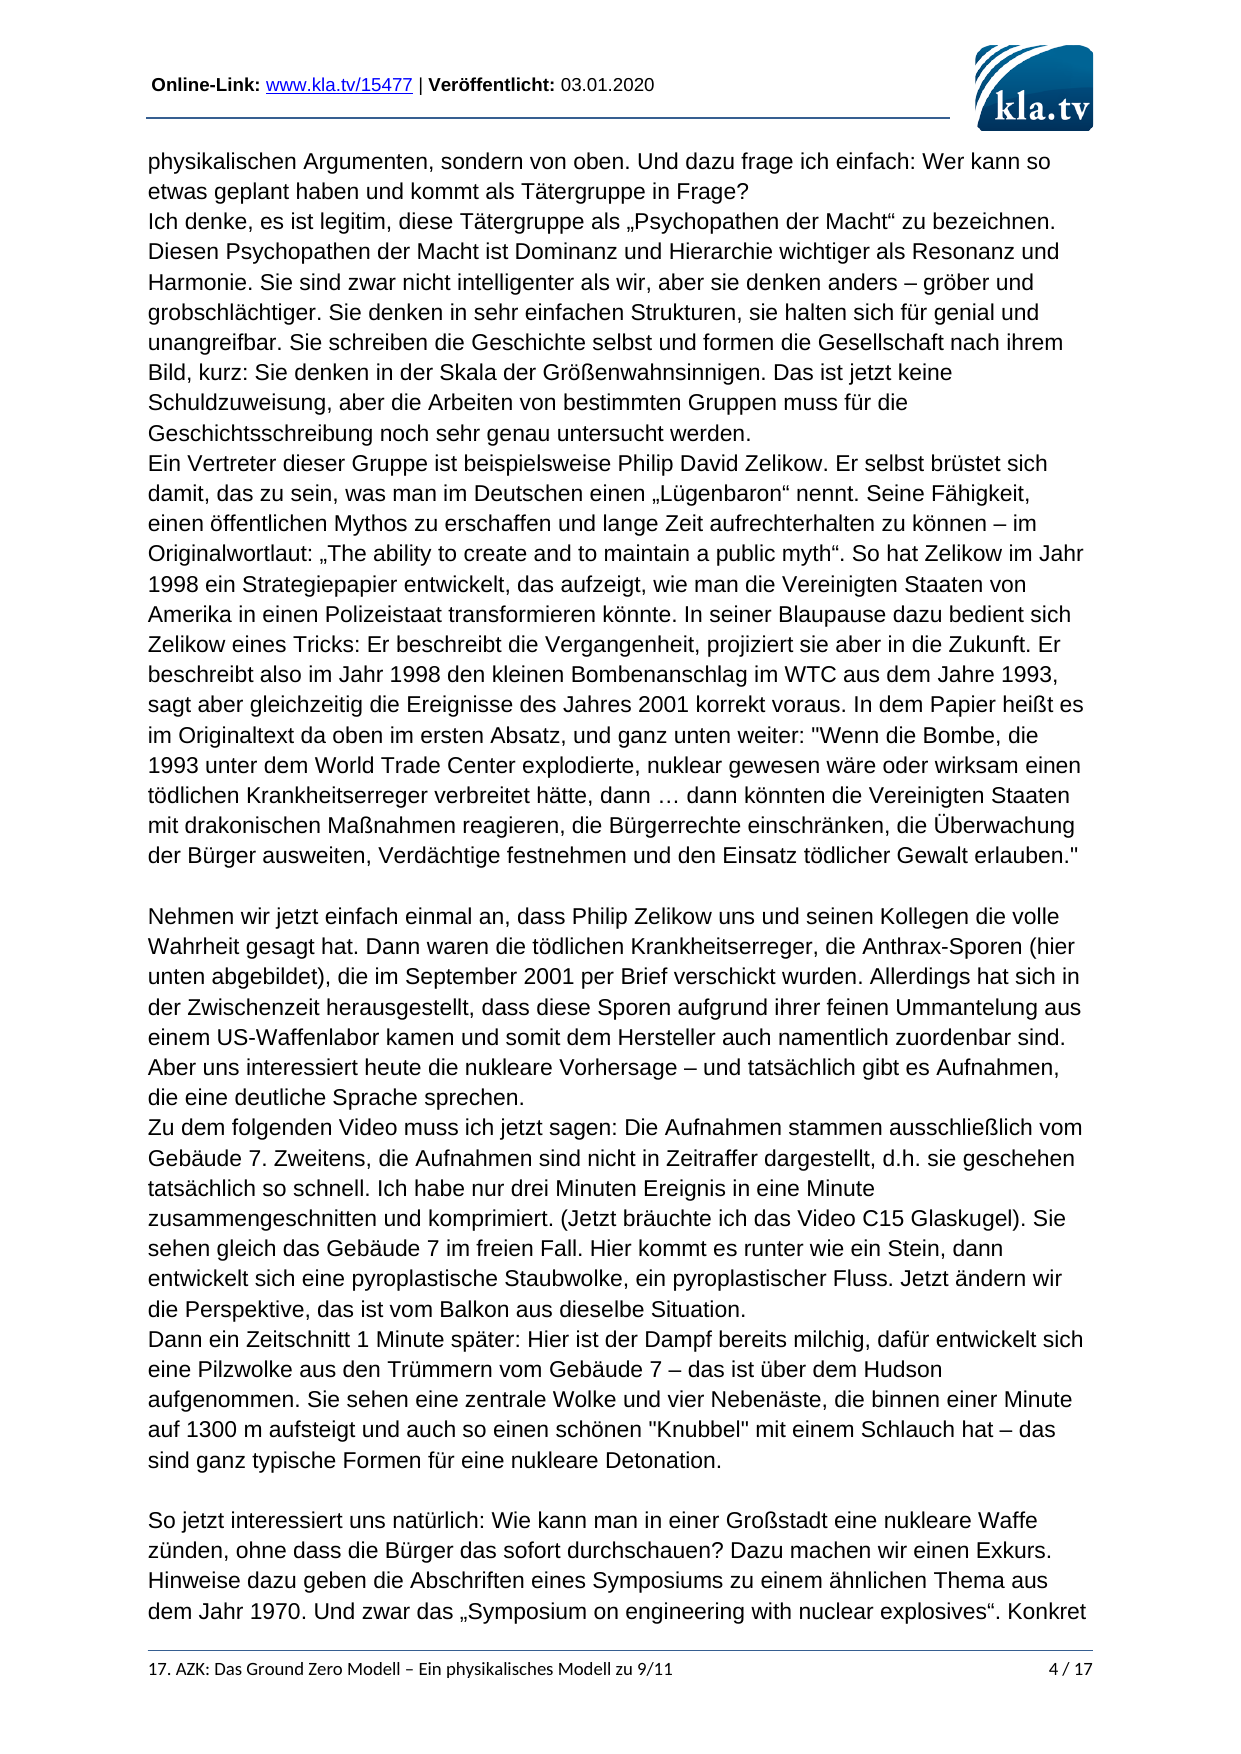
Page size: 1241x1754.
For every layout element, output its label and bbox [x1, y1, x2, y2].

text [148, 148, 1093, 1624]
